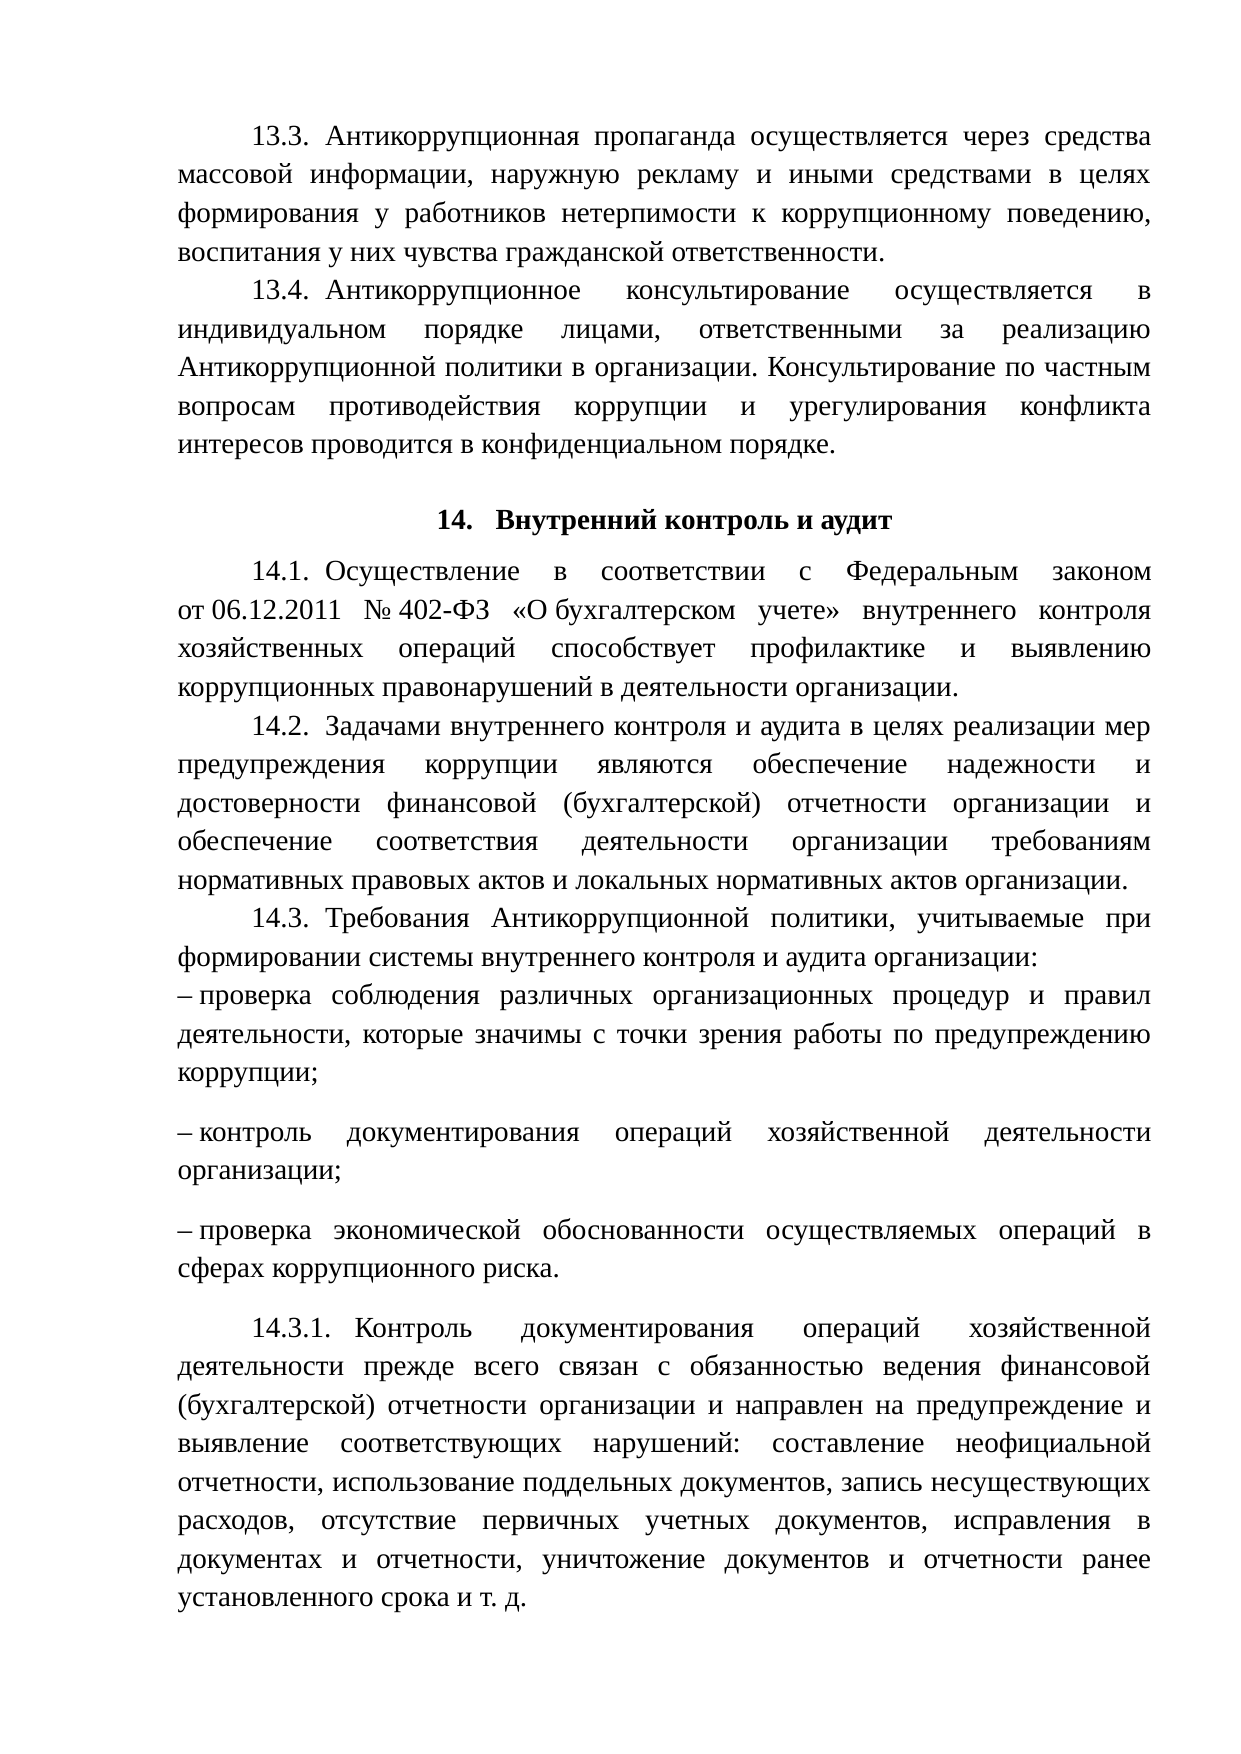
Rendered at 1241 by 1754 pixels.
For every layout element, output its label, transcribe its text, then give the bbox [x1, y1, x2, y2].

list Требования Антикоррупционной политики, учитываемые при формировании системы внутреннего контроля и аудита организации: [177, 900, 1152, 972]
text – контроль документирования операций хозяйственной деятельности организации; [177, 1114, 1152, 1186]
list Задачами внутреннего контроля и аудита в целях реализации мер предупреждения коррупции являются обеспечение надежности и достоверности финансовой (бухгалтерской) отчетности организации и обеспечение соответствия деятельности организации требованиям нормативных правовых актов и локальных нормативных актов организации. [177, 708, 1152, 895]
text – проверка соблюдения различных организационных процедур и правил деятельности, которые значимы с точки зрения работы по предупреждению коррупции; [177, 977, 1152, 1088]
list Внутренний контроль и аудит [177, 502, 1152, 536]
list Контроль документирования операций хозяйственной деятельности прежде всего связан с обязанностью ведения финансовой (бухгалтерской) отчетности организации и направлен на предупреждение и выявление соответствующих нарушений: составление неофициальной отчетности, использование поддельных документов, запись несуществующих расходов, отсутствие первичных учетных документов, исправления в документах и отчетности, уничтожение документов и отчетности ранее установленного срока и т. д. [177, 1310, 1152, 1613]
text – проверка экономической обоснованности осуществляемых операций в сферах коррупционного риска. [177, 1212, 1152, 1284]
list Антикоррупционное консультирование осуществляется в индивидуальном порядке лицами, ответственными за реализацию Антикоррупционной политики в организации. Консультирование по частным вопросам противодействия коррупции и урегулирования конфликта интересов проводится в конфиденциальном порядке. [177, 272, 1152, 460]
list Антикоррупционная пропаганда осуществляется через средства массовой информации, наружную рекламу и иными средствами в целях формирования у работников нетерпимости к коррупционному поведению, воспитания у них чувства гражданской ответственности. [177, 118, 1152, 267]
list Осуществление в соответствии с Федеральным законом от 06.12.2011 № 402-ФЗ «О бухгалтерском учете» внутреннего контроля хозяйственных операций способствует профилактике и выявлению коррупционных правонарушений в деятельности организации. [177, 553, 1152, 703]
